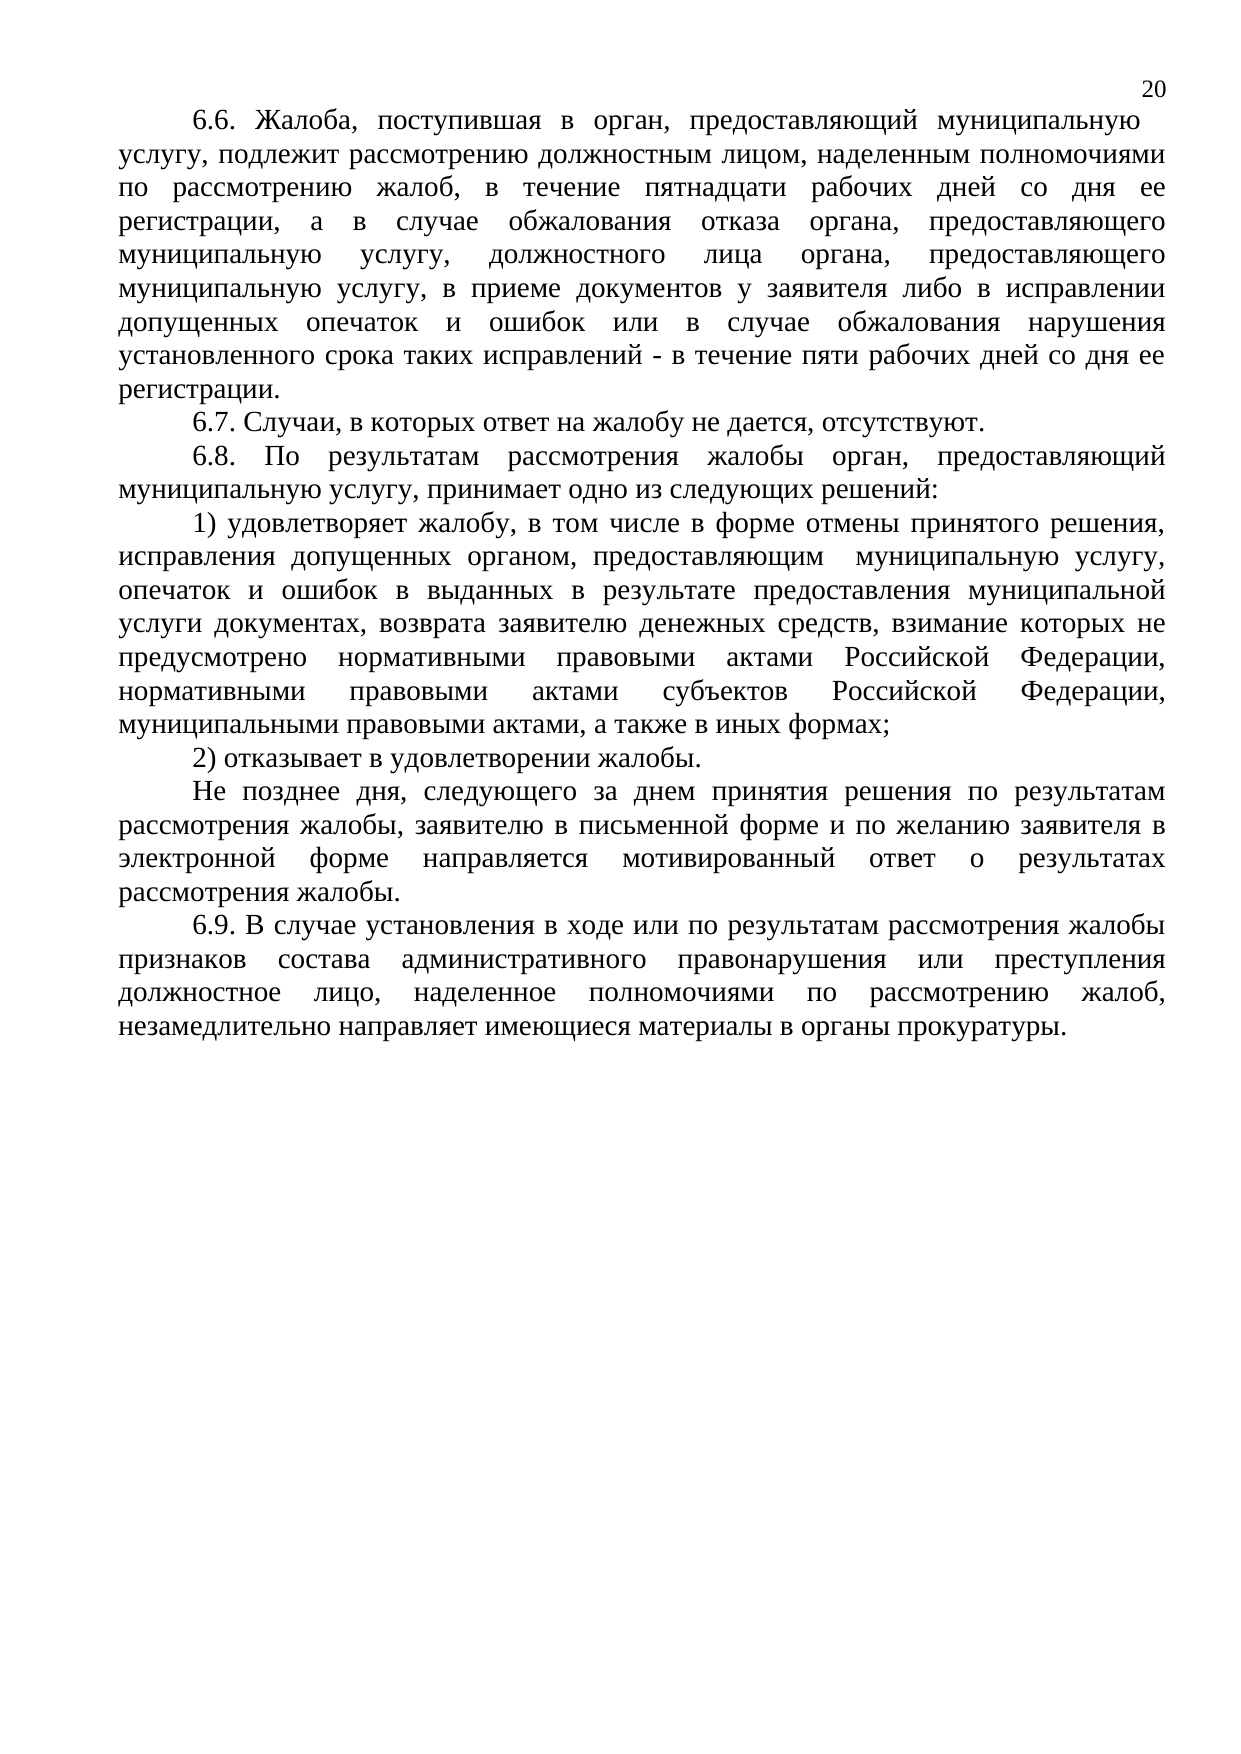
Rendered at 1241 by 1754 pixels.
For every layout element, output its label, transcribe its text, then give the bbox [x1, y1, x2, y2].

text 6.8. По результатам рассмотрения жалобы орган, предоставляющий муниципальную услугу, принимает одно из следующих решений: [118, 438, 1167, 505]
text 1) удовлетворяет жалобу, в том числе в форме отмены принятого решения, исправления допущенных органом, предоставляющим муниципальную услугу, опечаток и ошибок в выданных в результате предоставления муниципальной услуги документах, возврата заявителю денежных средств, взимание которых не предусмотрено нормативными правовыми актами Российской Федерации, нормативными правовыми актами субъектов Российской Федерации, муниципальными правовыми актами, а также в иных формах; [118, 505, 1167, 740]
text Не позднее дня, следующего за днем принятия решения по результатам рассмотрения жалобы, заявителю в письменной форме и по желанию заявителя в электронной форме направляется мотивированный ответ о результатах рассмотрения жалобы. [118, 773, 1167, 907]
text 6.7. Случаи, в которых ответ на жалобу не дается, отсутствуют. [118, 404, 1167, 438]
text 2) отказывает в удовлетворении жалобы. [118, 740, 1167, 773]
text 6.6. Жалоба, поступившая в орган, предоставляющий муниципальную услугу, подлежит рассмотрению должностным лицом, наделенным полномочиями по рассмотрению жалоб, в течение пятнадцати рабочих дней со дня ее регистрации, а в случае обжалования отказа органа, предоставляющего муниципальную услугу, должностного лица органа, предоставляющего муниципальную услугу, в приеме документов у заявителя либо в исправлении допущенных опечаток и ошибок или в случае обжалования нарушения установленного срока таких исправлений - в течение пяти рабочих дней со дня ее регистрации. [118, 102, 1167, 404]
text 6.9. В случае установления в ходе или по результатам рассмотрения жалобы признаков состава административного правонарушения или преступления должностное лицо, наделенное полномочиями по рассмотрению жалоб, незамедлительно направляет имеющиеся материалы в органы прокуратуры. [118, 907, 1167, 1042]
